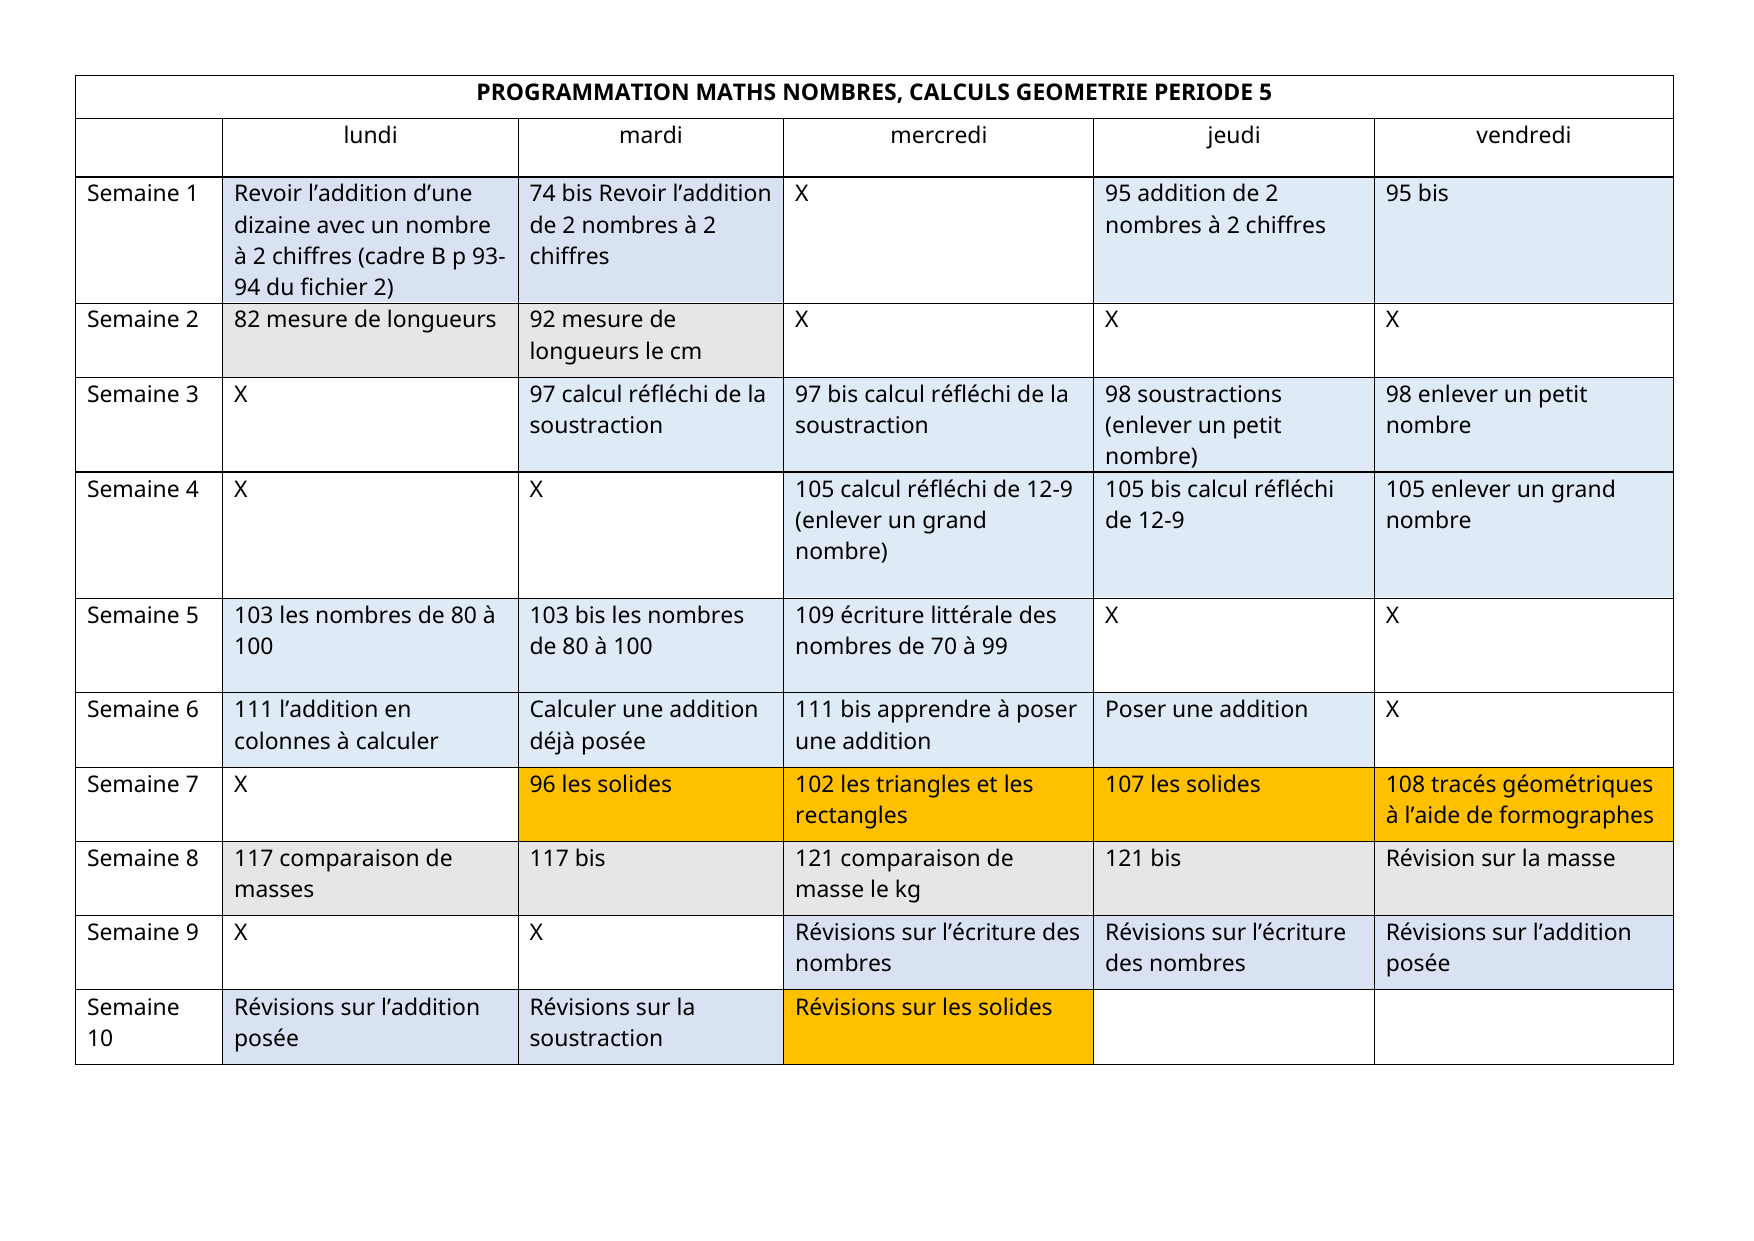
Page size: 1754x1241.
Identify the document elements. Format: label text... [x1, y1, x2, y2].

table_cell Semaine 7 [76, 768, 222, 841]
table_cell 97 bis calcul réfléchi de la soustraction [784, 378, 1093, 471]
table_cell Semaine 1 [76, 178, 222, 302]
table_cell 111 l’addition en colonnes à calculer [223, 693, 518, 767]
table_cell [76, 119, 222, 176]
table_cell X [784, 304, 1093, 377]
table_cell 103 les nombres de 80 à 100 [223, 599, 518, 692]
table_cell Semaine 10 [76, 990, 222, 1064]
table_cell X [519, 916, 783, 989]
table_cell Calculer une addition déjà posée [519, 693, 783, 767]
table_cell 98 soustractions (enlever un petit nombre) [1094, 378, 1374, 471]
table_cell X [1375, 304, 1673, 377]
table_cell Semaine 2 [76, 304, 222, 377]
table_cell 121 comparaison de masse le kg [784, 842, 1093, 915]
table_cell Poser une addition [1094, 693, 1374, 767]
table_cell 107 les solides [1094, 768, 1374, 841]
table_cell Semaine 6 [76, 693, 222, 767]
table_cell X [1375, 599, 1673, 692]
table_cell Revoir l’addition d’une dizaine avec un nombre à 2 chiffres (cadre B p 93-94 du fichier 2) [223, 178, 518, 302]
table_cell Révision sur la masse [1375, 842, 1673, 915]
table_cell X [223, 768, 518, 841]
table_cell Semaine 9 [76, 916, 222, 989]
table_cell X [223, 916, 518, 989]
table_cell 102 les triangles et les rectangles [784, 768, 1093, 841]
table_cell X [223, 473, 518, 597]
table_cell X [1094, 599, 1374, 692]
table_cell 117 comparaison de masses [223, 842, 518, 915]
table_cell Révisions sur l’écriture des nombres [1094, 916, 1374, 989]
table_cell 95 bis [1375, 178, 1673, 302]
table_cell Révisions sur la soustraction [519, 990, 783, 1064]
table_cell 92 mesure de longueurs le cm [519, 304, 783, 377]
table_cell X [519, 473, 783, 597]
table_cell Révisions sur l’écriture des nombres [784, 916, 1093, 989]
table_cell Semaine 4 [76, 473, 222, 597]
table_cell Semaine 8 [76, 842, 222, 915]
table_cell 108 tracés géométriques à l’aide de formographes [1375, 768, 1673, 841]
table_header PROGRAMMATION MATHS NOMBRES, CALCULS GEOMETRIE PERIODE 5 [76, 76, 1673, 118]
table_cell Semaine 5 [76, 599, 222, 692]
table_cell Révisions sur les solides [784, 990, 1093, 1064]
table_cell 105 enlever un grand nombre [1375, 473, 1673, 597]
table_cell 97 calcul réfléchi de la soustraction [519, 378, 783, 471]
table_cell [1375, 990, 1673, 1064]
table_cell jeudi [1094, 119, 1374, 176]
table_cell 105 bis calcul réfléchi de 12-9 [1094, 473, 1374, 597]
table_cell X [1375, 693, 1673, 767]
table_cell mercredi [784, 119, 1093, 176]
table_cell lundi [223, 119, 518, 176]
table_cell Semaine 3 [76, 378, 222, 471]
table_cell 74 bis Revoir l’addition de 2 nombres à 2 chiffres [519, 178, 783, 302]
table_cell 82 mesure de longueurs [223, 304, 518, 377]
table_cell 121 bis [1094, 842, 1374, 915]
table_cell vendredi [1375, 119, 1673, 176]
table_cell 111 bis apprendre à poser une addition [784, 693, 1093, 767]
table_cell 98 enlever un petit nombre [1375, 378, 1673, 471]
table_cell X [784, 178, 1093, 302]
table_cell 117 bis [519, 842, 783, 915]
table_cell mardi [519, 119, 783, 176]
table_cell 95 addition de 2 nombres à 2 chiffres [1094, 178, 1374, 302]
table_cell X [223, 378, 518, 471]
table_cell 109 écriture littérale des nombres de 70 à 99 [784, 599, 1093, 692]
table_cell Révisions sur l’addition posée [1375, 916, 1673, 989]
table_cell 96 les solides [519, 768, 783, 841]
table_cell [1094, 990, 1374, 1064]
table_cell X [1094, 304, 1374, 377]
table_cell 105 calcul réfléchi de 12-9 (enlever un grand nombre) [784, 473, 1093, 597]
table_cell 103 bis les nombres de 80 à 100 [519, 599, 783, 692]
table_cell Révisions sur l’addition posée [223, 990, 518, 1064]
